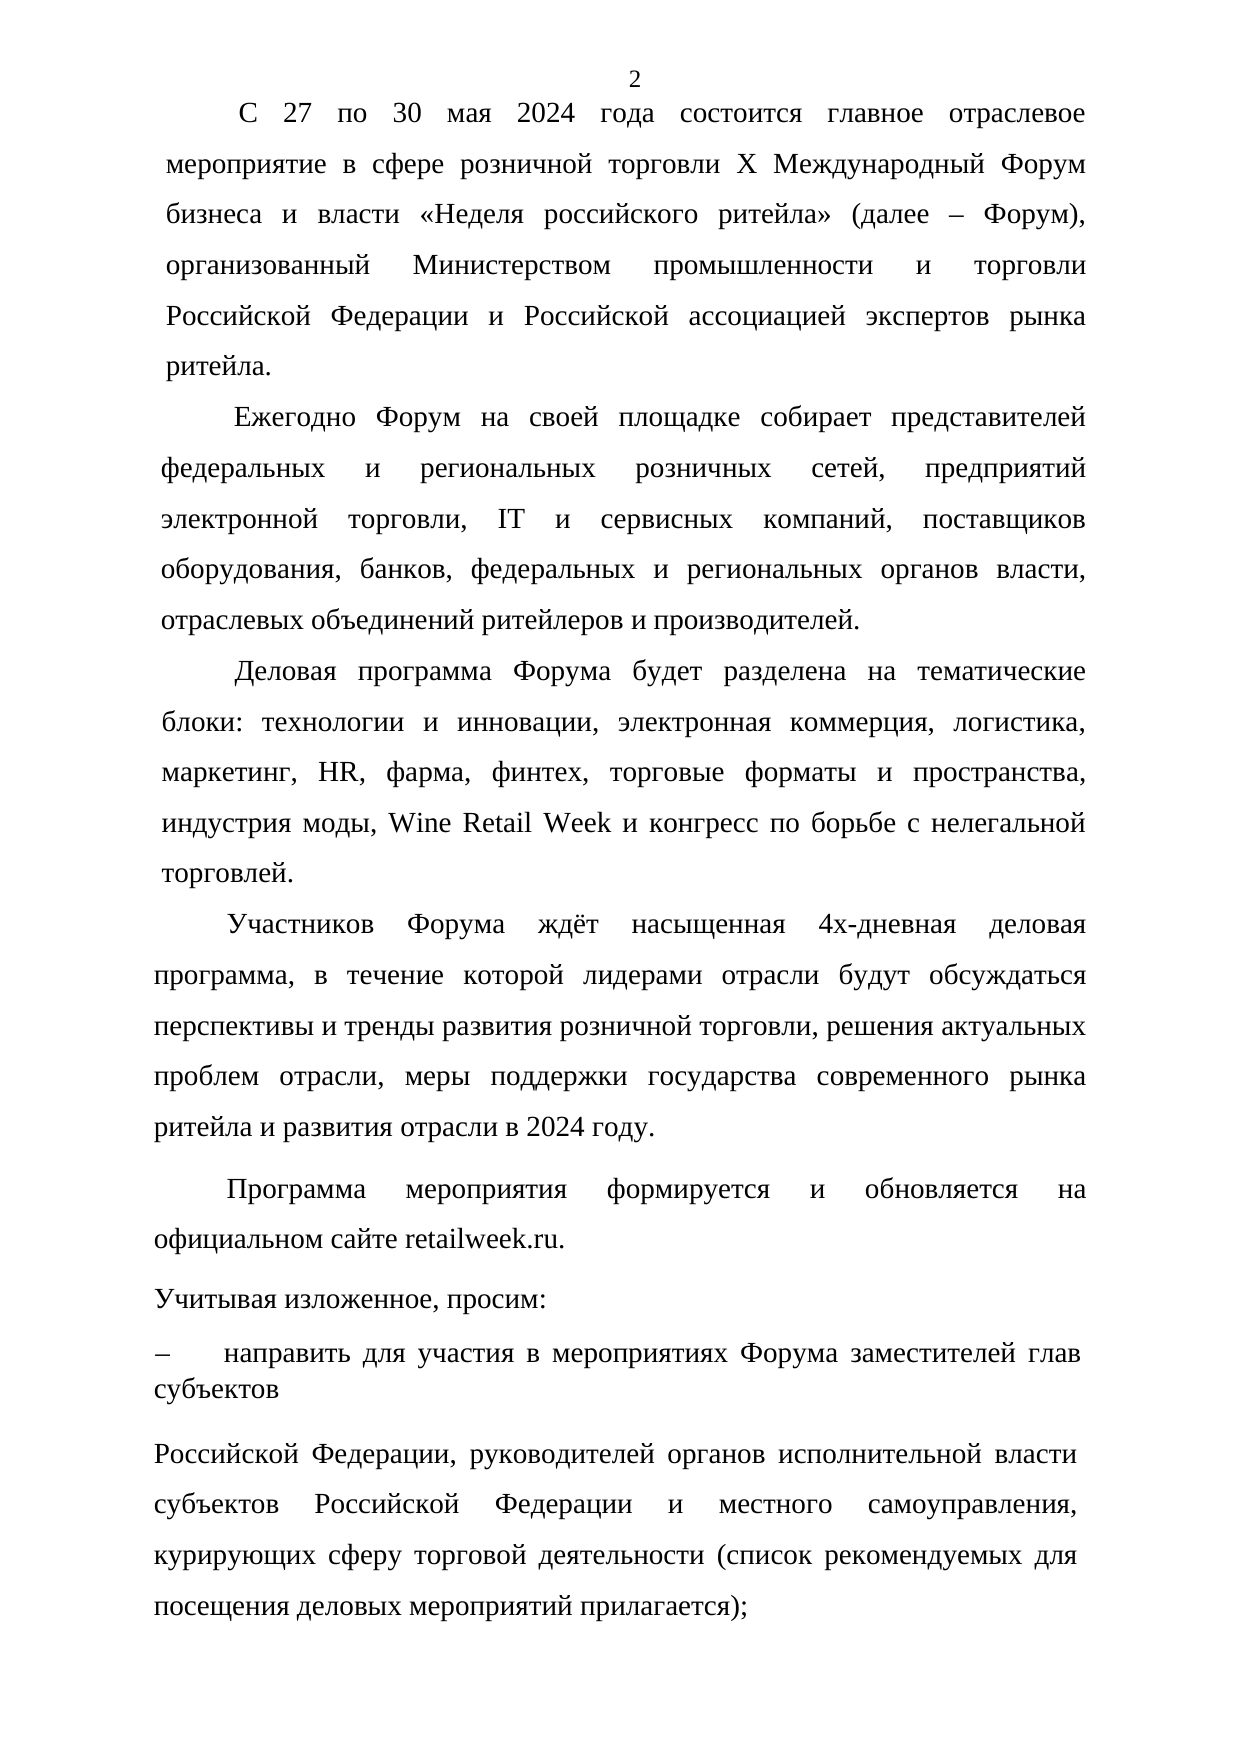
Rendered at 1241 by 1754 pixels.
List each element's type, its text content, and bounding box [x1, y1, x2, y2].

text С 27 по 30 мая 2024 года состоится главное отраслевое мероприятие в сфере розничной торговли X Международный Форум бизнеса и власти «Неделя российского ритейла» (далее – Форум), организованный Министерством промышленности и торговли Российской Федерации и Российской ассоциацией экспертов рынка ритейла. [166, 95, 1087, 382]
text Участников Форума ждёт насыщенная 4х-дневная деловая программа, в течение которой лидерами отрасли будут обсуждаться перспективы и тренды развития розничной торговли, решения актуальных проблем отрасли, меры поддержки государства современного рынка ритейла и развития отрасли в 2024 году. [153, 907, 1087, 1143]
text Программа мероприятия формируется и обновляется на официальном сайте retailweek.ru. [153, 1171, 1087, 1255]
list направить для участия в мероприятиях Форума заместителей глав субъектов [153, 1335, 1082, 1405]
text Российской Федерации, руководителей органов исполнительной власти субъектов Российской Федерации и местного самоуправления, курирующих сферу торговой деятельности (список рекомендуемых для посещения деловых мероприятий прилагается); [153, 1436, 1078, 1621]
text Учитывая изложенное, просим: [153, 1281, 1087, 1314]
text Ежегодно Форум на своей площадке собирает представителей федеральных и региональных розничных сетей, предприятий электронной торговли, IT и сервисных компаний, поставщиков оборудования, банков, федеральных и региональных органов власти, отраслевых объединений ритейлеров и производителей. [161, 399, 1087, 636]
text Деловая программа Форума будет разделена на тематические блоки: технологии и инновации, электронная коммерция, логистика, маркетинг, HR, фарма, финтех, торговые форматы и пространства, индустрия моды, Wine Retail Week и конгресс по борьбе с нелегальной торговлей. [161, 653, 1087, 889]
